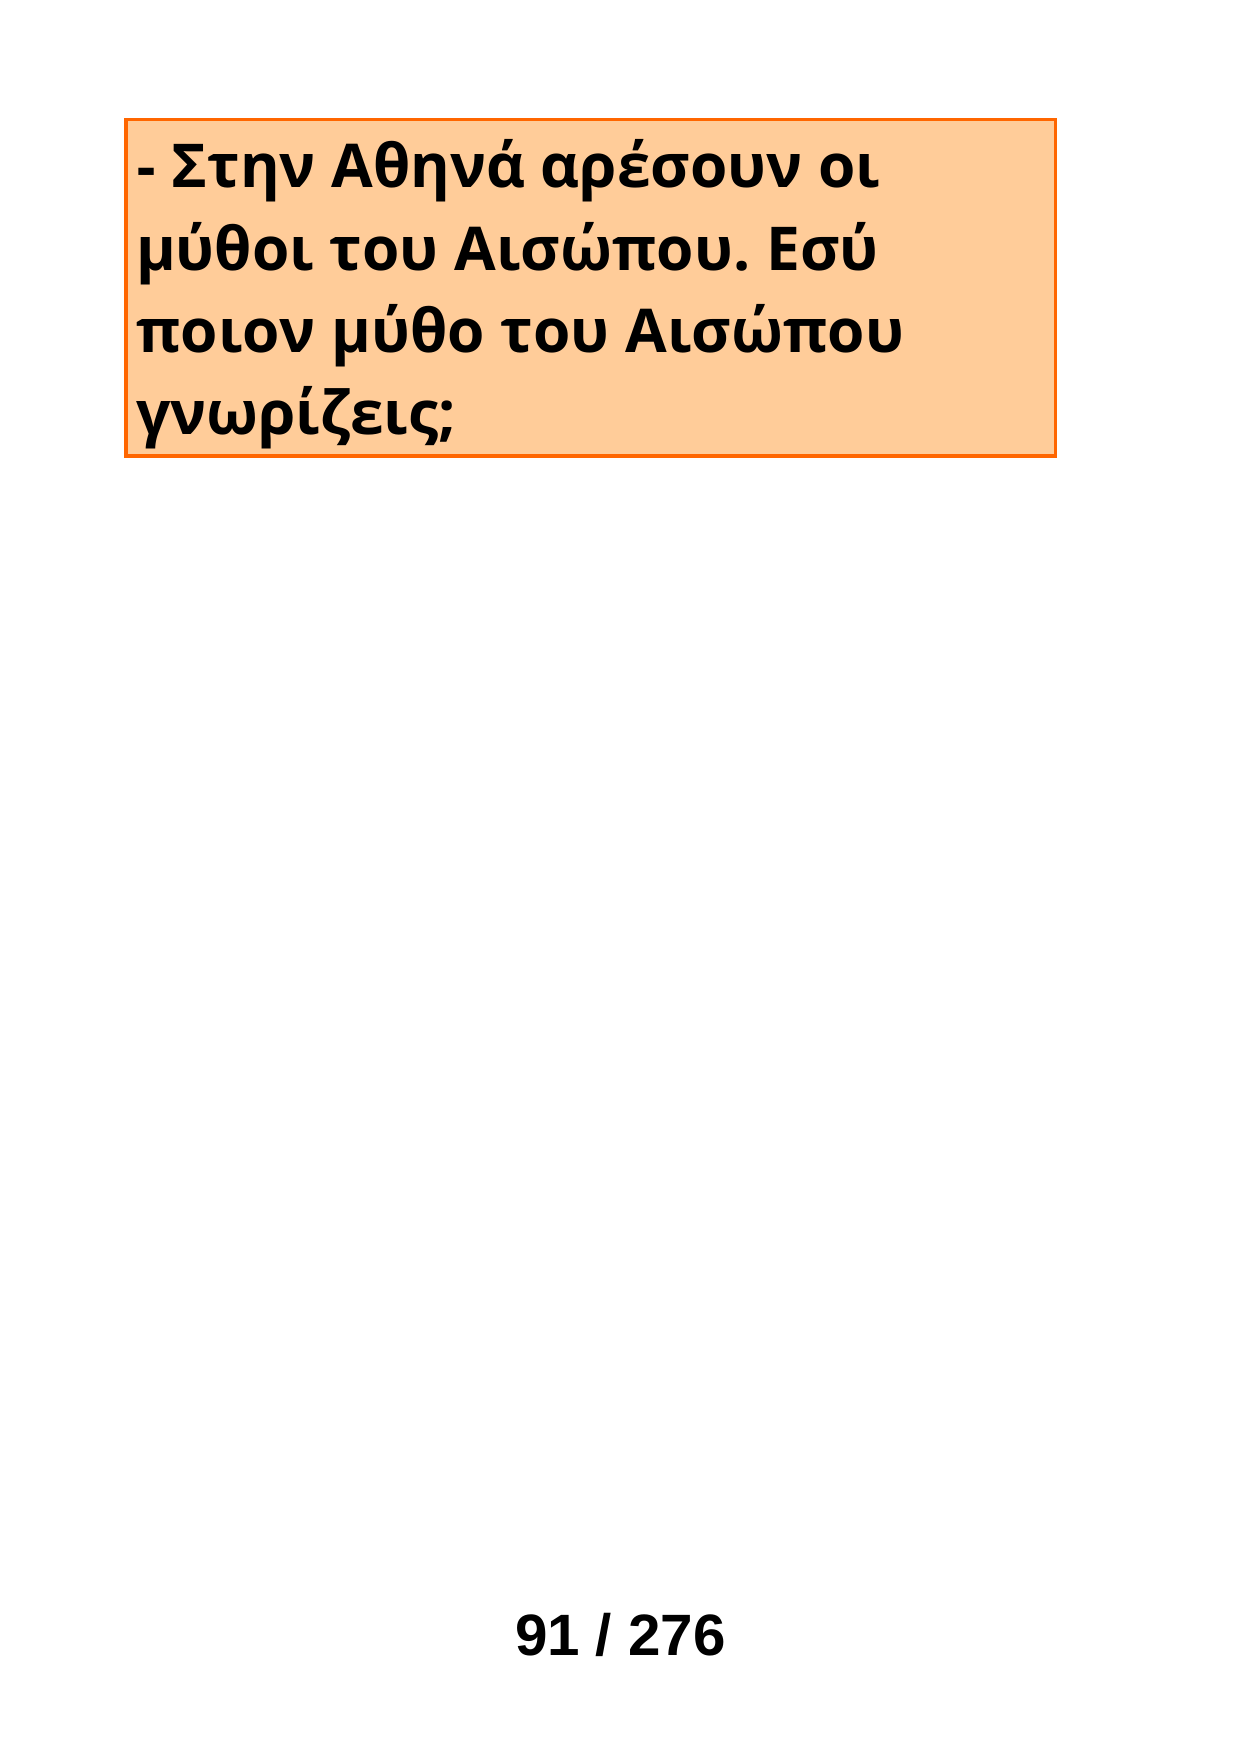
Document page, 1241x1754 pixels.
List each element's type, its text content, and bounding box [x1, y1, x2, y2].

text - Στην Αθηνά αρέσουν οι μύθοι του Αισώπου. Εσύ ποιον μύθο του Αισώπου γνωρίζεις; [128, 121, 1054, 454]
